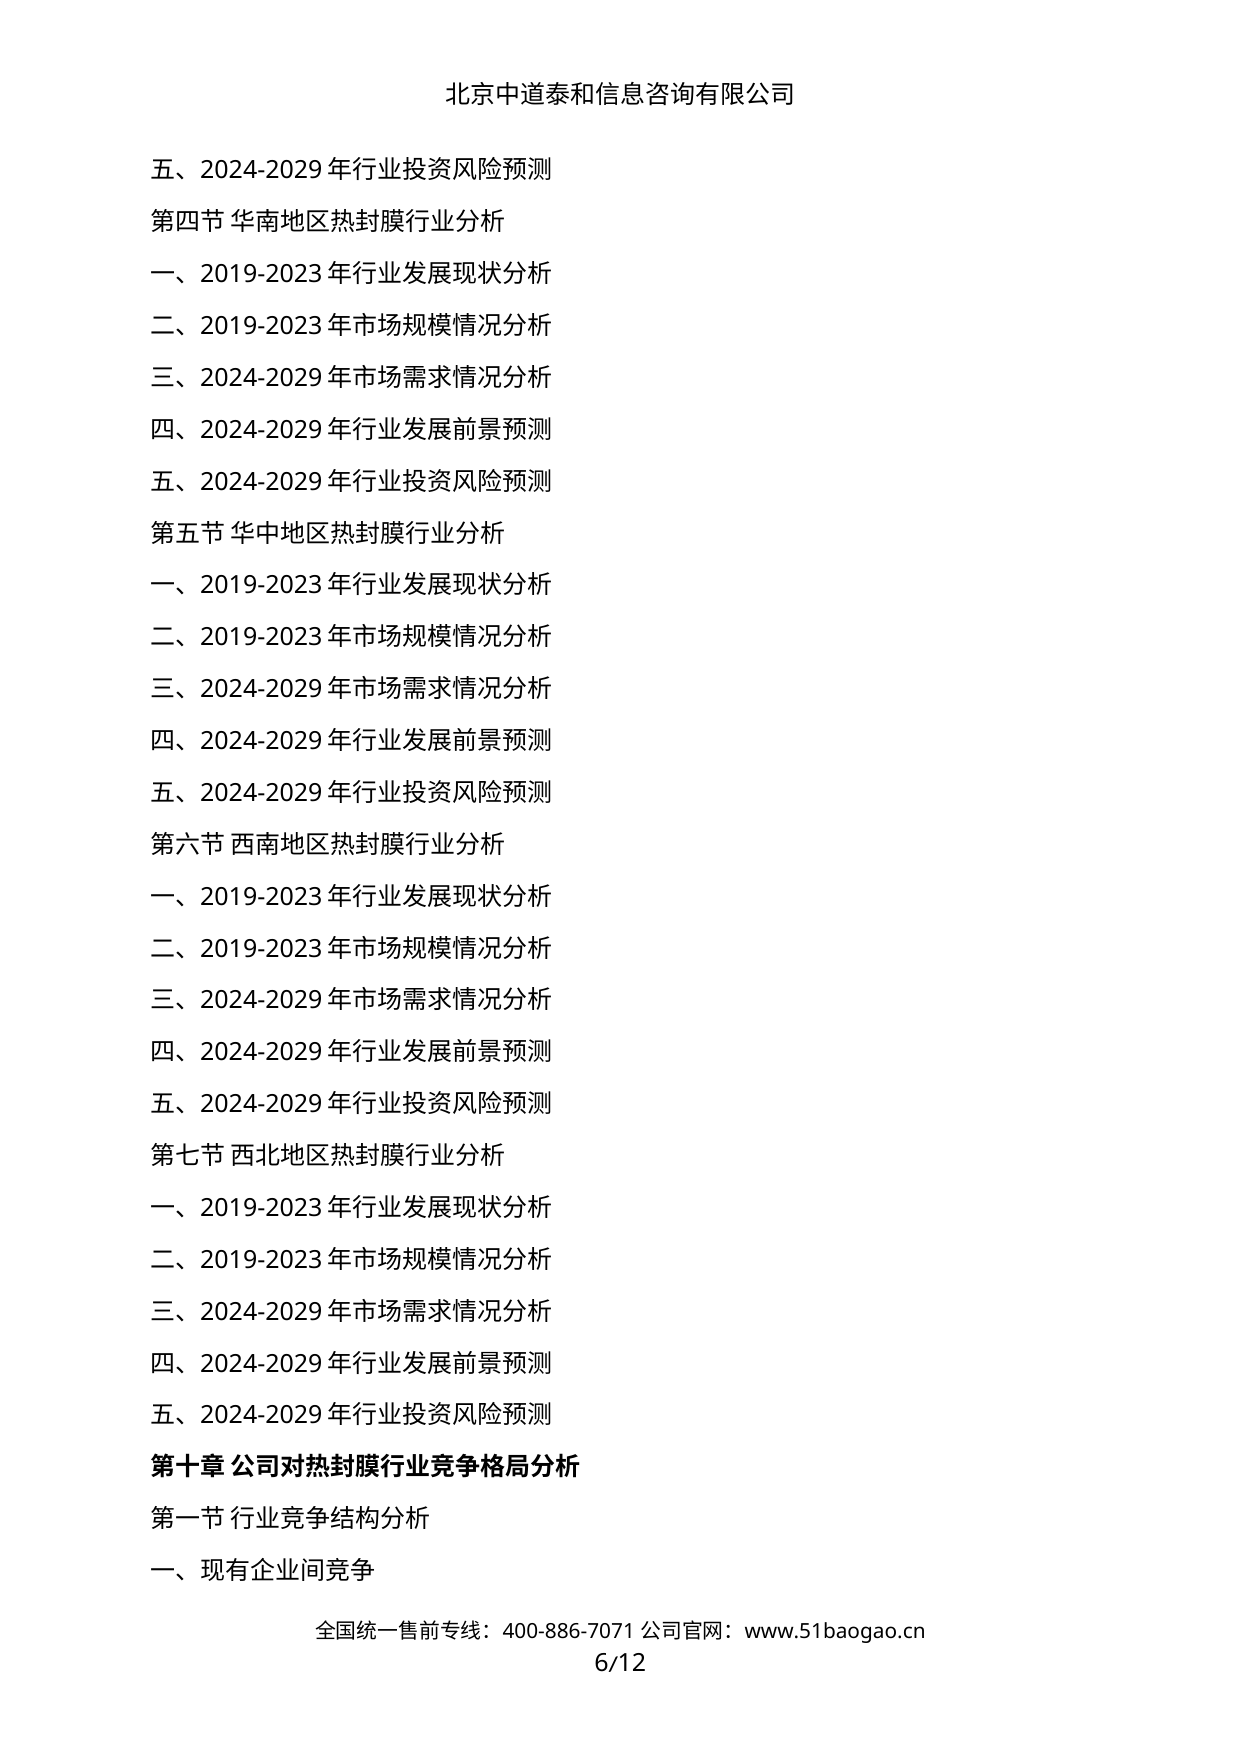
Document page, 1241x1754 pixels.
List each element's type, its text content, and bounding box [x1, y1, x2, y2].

text 四、2024-2029年行业发展前景预测 [150, 409, 1090, 446]
text 第五节 华中地区热封膜行业分析 [150, 513, 1090, 549]
text 二、2019-2023年市场规模情况分析 [150, 928, 1090, 964]
text 二、2019-2023年市场规模情况分析 [150, 1239, 1090, 1276]
text 五、2024-2029年行业投资风险预测 [150, 1395, 1090, 1431]
text 一、2019-2023年行业发展现状分析 [150, 254, 1090, 290]
text 五、2024-2029年行业投资风险预测 [150, 772, 1090, 809]
text 五、2024-2029年行业投资风险预测 [150, 461, 1090, 497]
text 第六节 西南地区热封膜行业分析 [150, 824, 1090, 861]
text 一、2019-2023年行业发展现状分析 [150, 1187, 1090, 1224]
text 三、2024-2029年市场需求情况分析 [150, 1291, 1090, 1327]
text 一、现有企业间竞争 [150, 1551, 1090, 1587]
text 五、2024-2029年行业投资风险预测 [150, 1084, 1090, 1120]
text 第七节 西北地区热封膜行业分析 [150, 1136, 1090, 1172]
text 二、2019-2023年市场规模情况分析 [150, 306, 1090, 342]
text 四、2024-2029年行业发展前景预测 [150, 721, 1090, 757]
text 四、2024-2029年行业发展前景预测 [150, 1343, 1090, 1379]
text 第四节 华南地区热封膜行业分析 [150, 202, 1090, 238]
text 一、2019-2023年行业发展现状分析 [150, 876, 1090, 912]
text 一、2019-2023年行业发展现状分析 [150, 565, 1090, 601]
text 第一节 行业竞争结构分析 [150, 1499, 1090, 1535]
text 第十章 公司对热封膜行业竞争格局分析 [150, 1447, 1090, 1483]
text 二、2019-2023年市场规模情况分析 [150, 617, 1090, 653]
text 三、2024-2029年市场需求情况分析 [150, 357, 1090, 394]
text 三、2024-2029年市场需求情况分析 [150, 980, 1090, 1016]
text 四、2024-2029年行业发展前景预测 [150, 1032, 1090, 1068]
text 三、2024-2029年市场需求情况分析 [150, 669, 1090, 705]
text 五、2024-2029年行业投资风险预测 [150, 150, 1090, 186]
